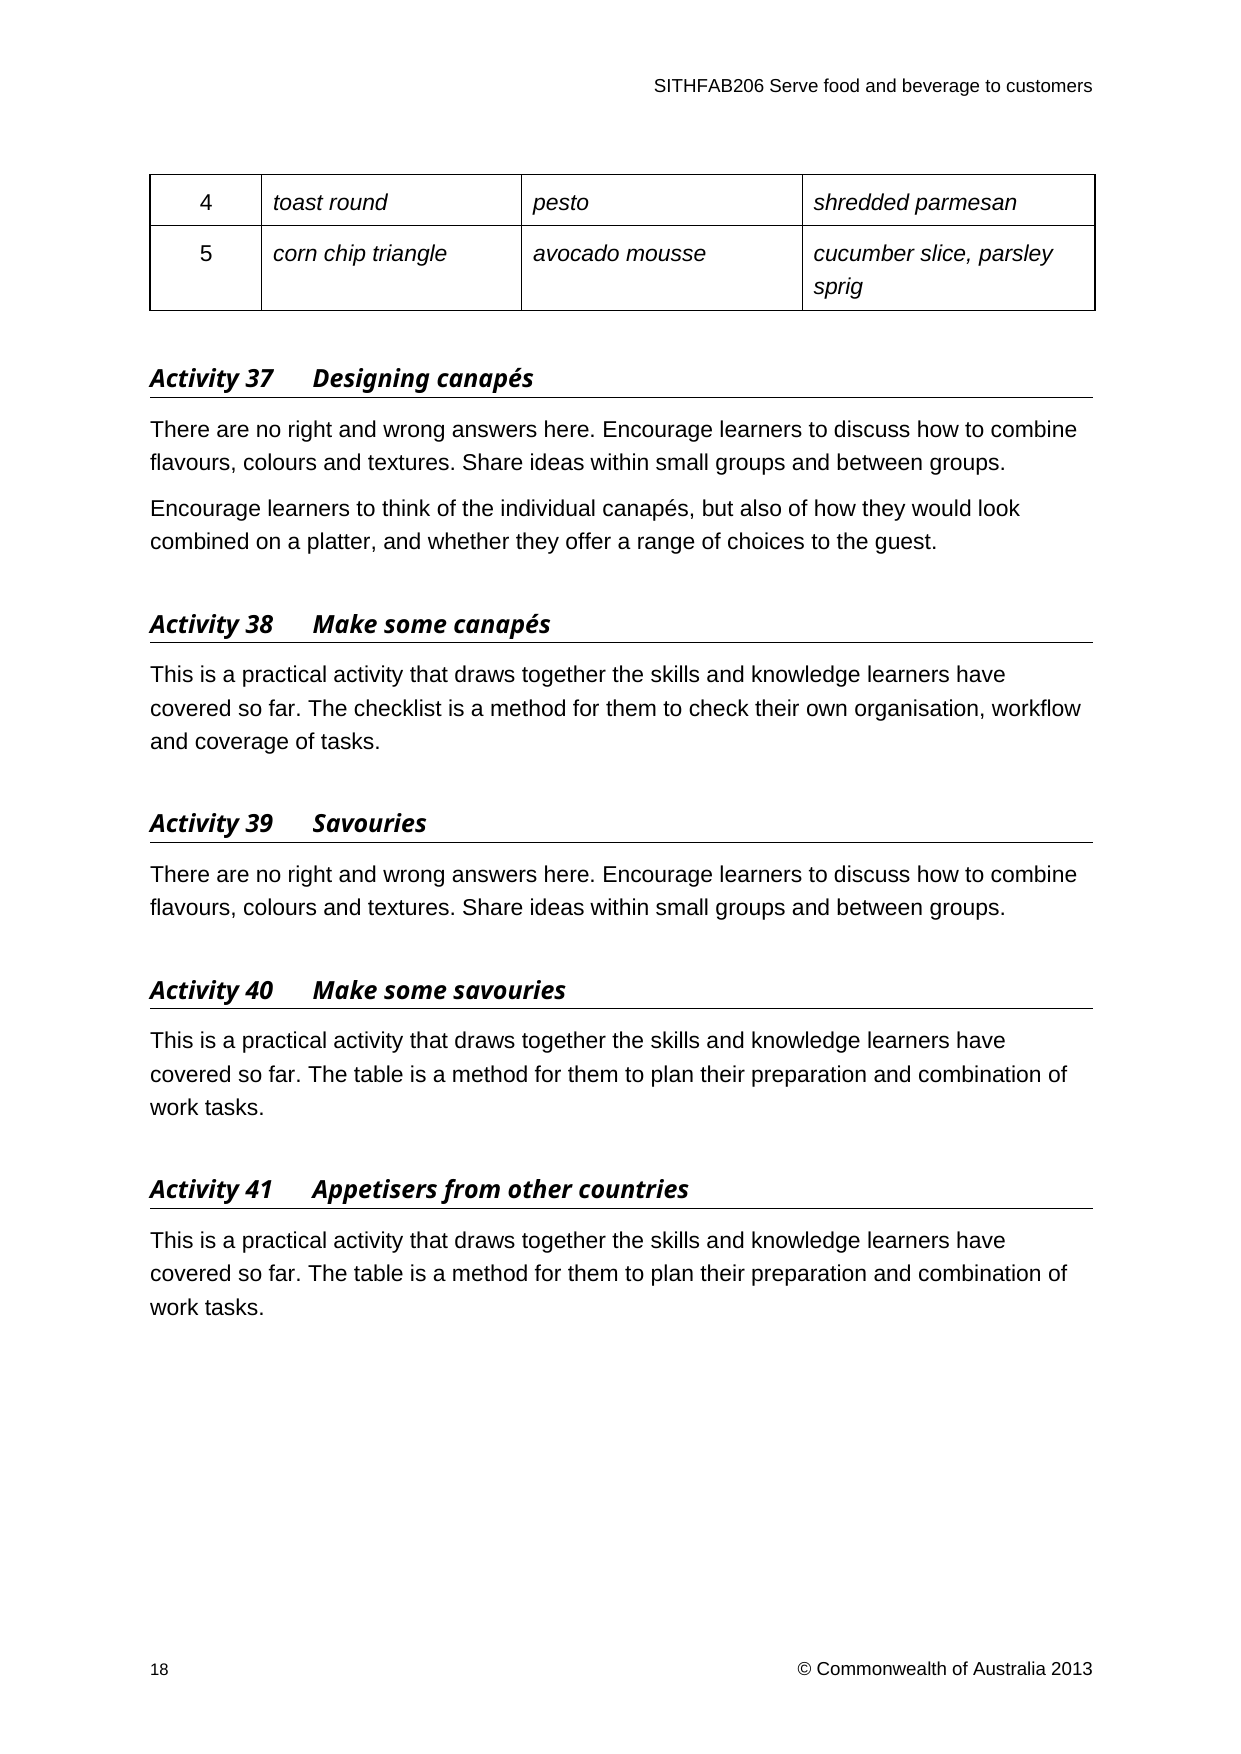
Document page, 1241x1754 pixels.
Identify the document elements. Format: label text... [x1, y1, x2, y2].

text Activity 39 Savouries [150, 806, 1093, 842]
table_cell toast round [262, 175, 521, 225]
table_cell cucumber slice, parsley sprig [803, 226, 1094, 310]
table_cell 4 [151, 175, 261, 225]
text This is a practical activity that draws together the skills and knowledge learners have covered so far. The table is a method for them to plan their preparation and combination of work tasks. [150, 1222, 1093, 1322]
text Activity 37 Designing canapés [150, 361, 1093, 397]
text This is a practical activity that draws together the skills and knowledge learners have covered so far. The table is a method for them to plan their preparation and combination of work tasks. [150, 1022, 1093, 1122]
text There are no right and wrong answers here. Encourage learners to discuss how to combine flavours, colours and textures. Share ideas within small groups and between groups. [150, 856, 1093, 922]
text This is a practical activity that draws together the skills and knowledge learners have covered so far. The checklist is a method for them to check their own organisation, workflow and coverage of tasks. [150, 656, 1093, 756]
table_cell avocado mousse [522, 226, 802, 310]
table_cell corn chip triangle [262, 226, 521, 310]
text Encourage learners to think of the individual canapés, but also of how they would look combined on a platter, and whether they offer a range of choices to the guest. [150, 489, 1093, 556]
table_cell shredded parmesan [803, 175, 1094, 225]
table_cell 5 [151, 226, 261, 310]
text There are no right and wrong answers here. Encourage learners to discuss how to combine flavours, colours and textures. Share ideas within small groups and between groups. [150, 410, 1093, 477]
text Activity 41 Appetisers from other countries [150, 1172, 1093, 1208]
table_cell pesto [522, 175, 802, 225]
text Activity 38 Make some canapés [150, 606, 1093, 642]
text Activity 40 Make some savouries [150, 972, 1093, 1008]
